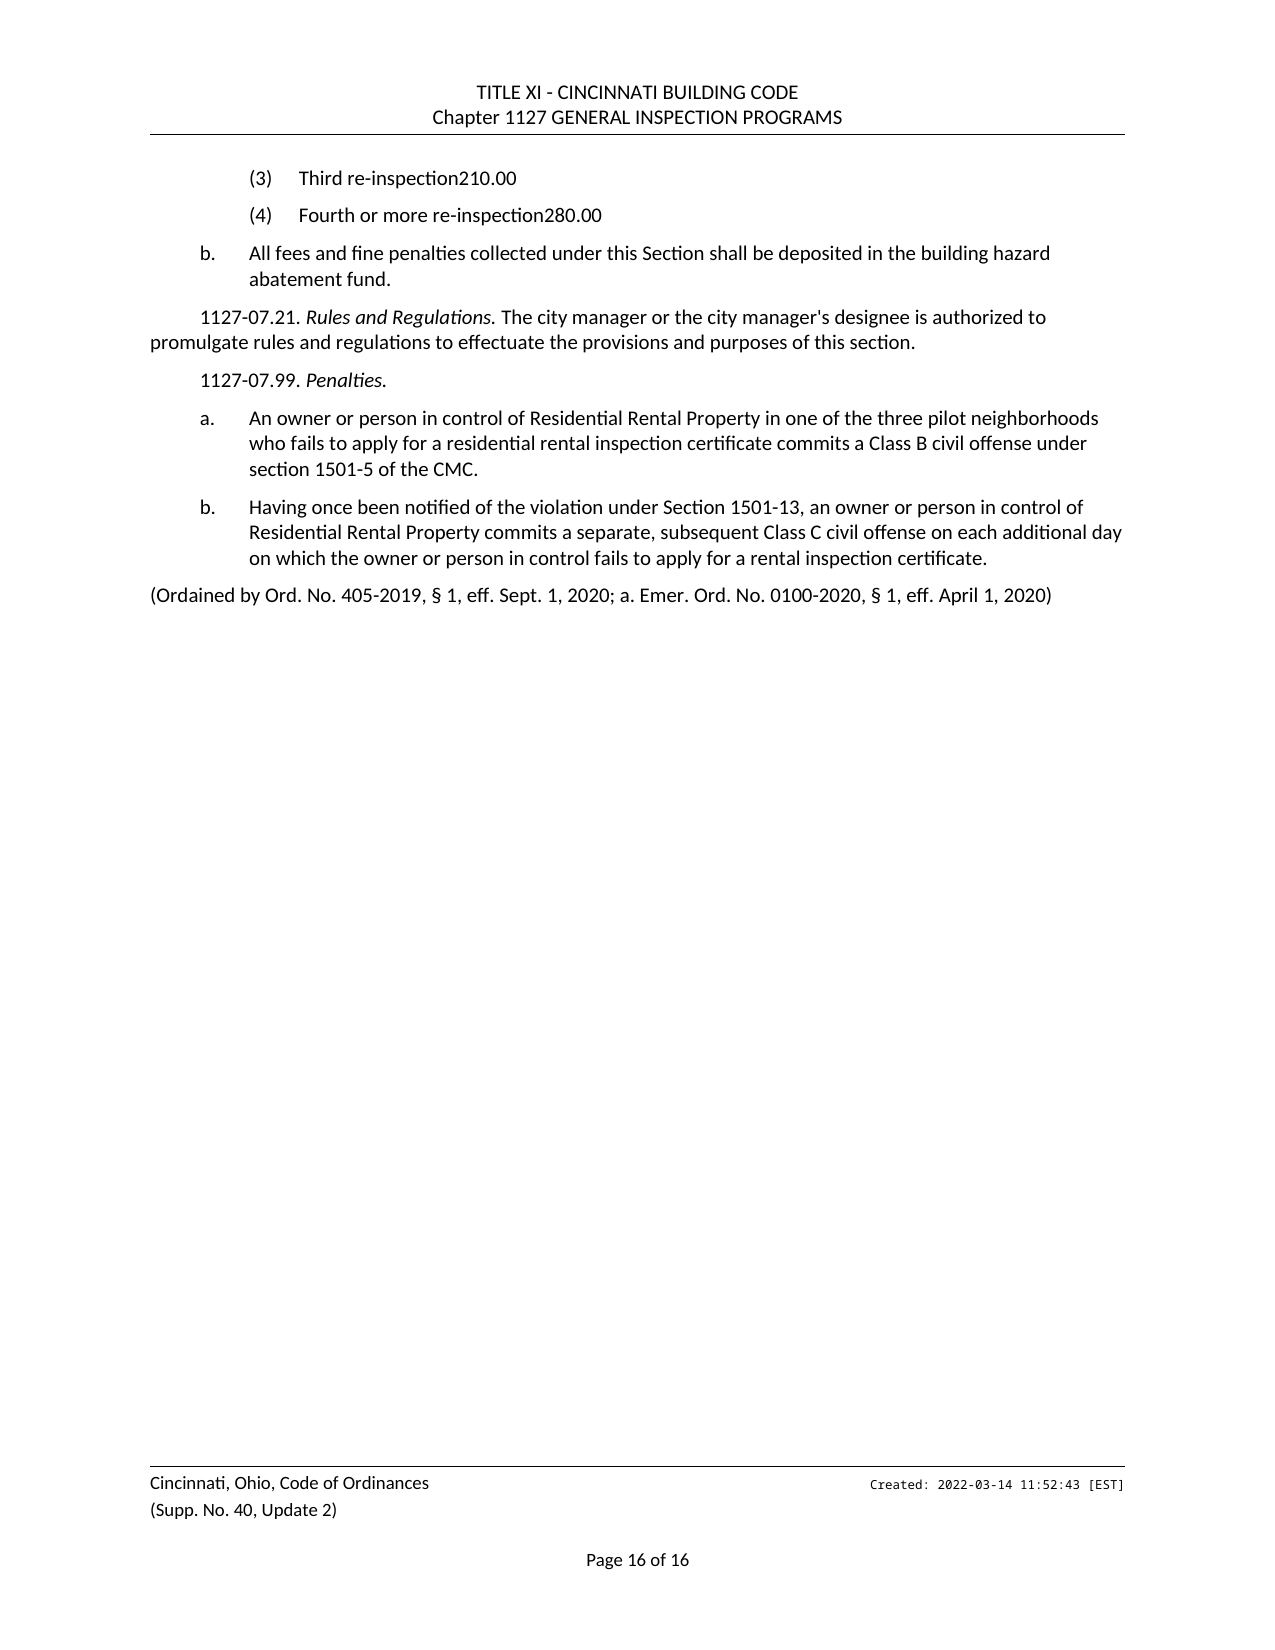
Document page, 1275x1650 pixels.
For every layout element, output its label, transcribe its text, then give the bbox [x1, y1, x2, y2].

text 1127-07.99. Penalties. [150, 367, 1125, 393]
list (4) Fourth or more re-inspection280.00 [249, 203, 1125, 228]
list b. All fees and fine penalties collected under this Section shall be deposited in the building hazard abatement fund. [199, 241, 1125, 291]
list a. An owner or person in control of Residential Rental Property in one of the three pilot neighborhoods who fails to apply for a residential rental inspection certificate commits a Class B civil offense under section 1501-5 of the CMC. [199, 405, 1125, 481]
text 1127-07.21. Rules and Regulations. The city manager or the city manager's designee is authorized to promulgate rules and regulations to effectuate the provisions and purposes of this section. [150, 304, 1125, 355]
list (3) Third re-inspection210.00 [249, 165, 1125, 190]
text (Ordained by Ord. No. 405-2019, § 1, eff. Sept. 1, 2020; a. Emer. Ord. No. 0100-2020, § 1, eff. April 1, 2020) [150, 583, 1125, 608]
list b. Having once been notified of the violation under Section 1501-13, an owner or person in control of Residential Rental Property commits a separate, subsequent Class C civil offense on each additional day on which the owner or person in control fails to apply for a rental inspection certificate. [199, 494, 1125, 570]
